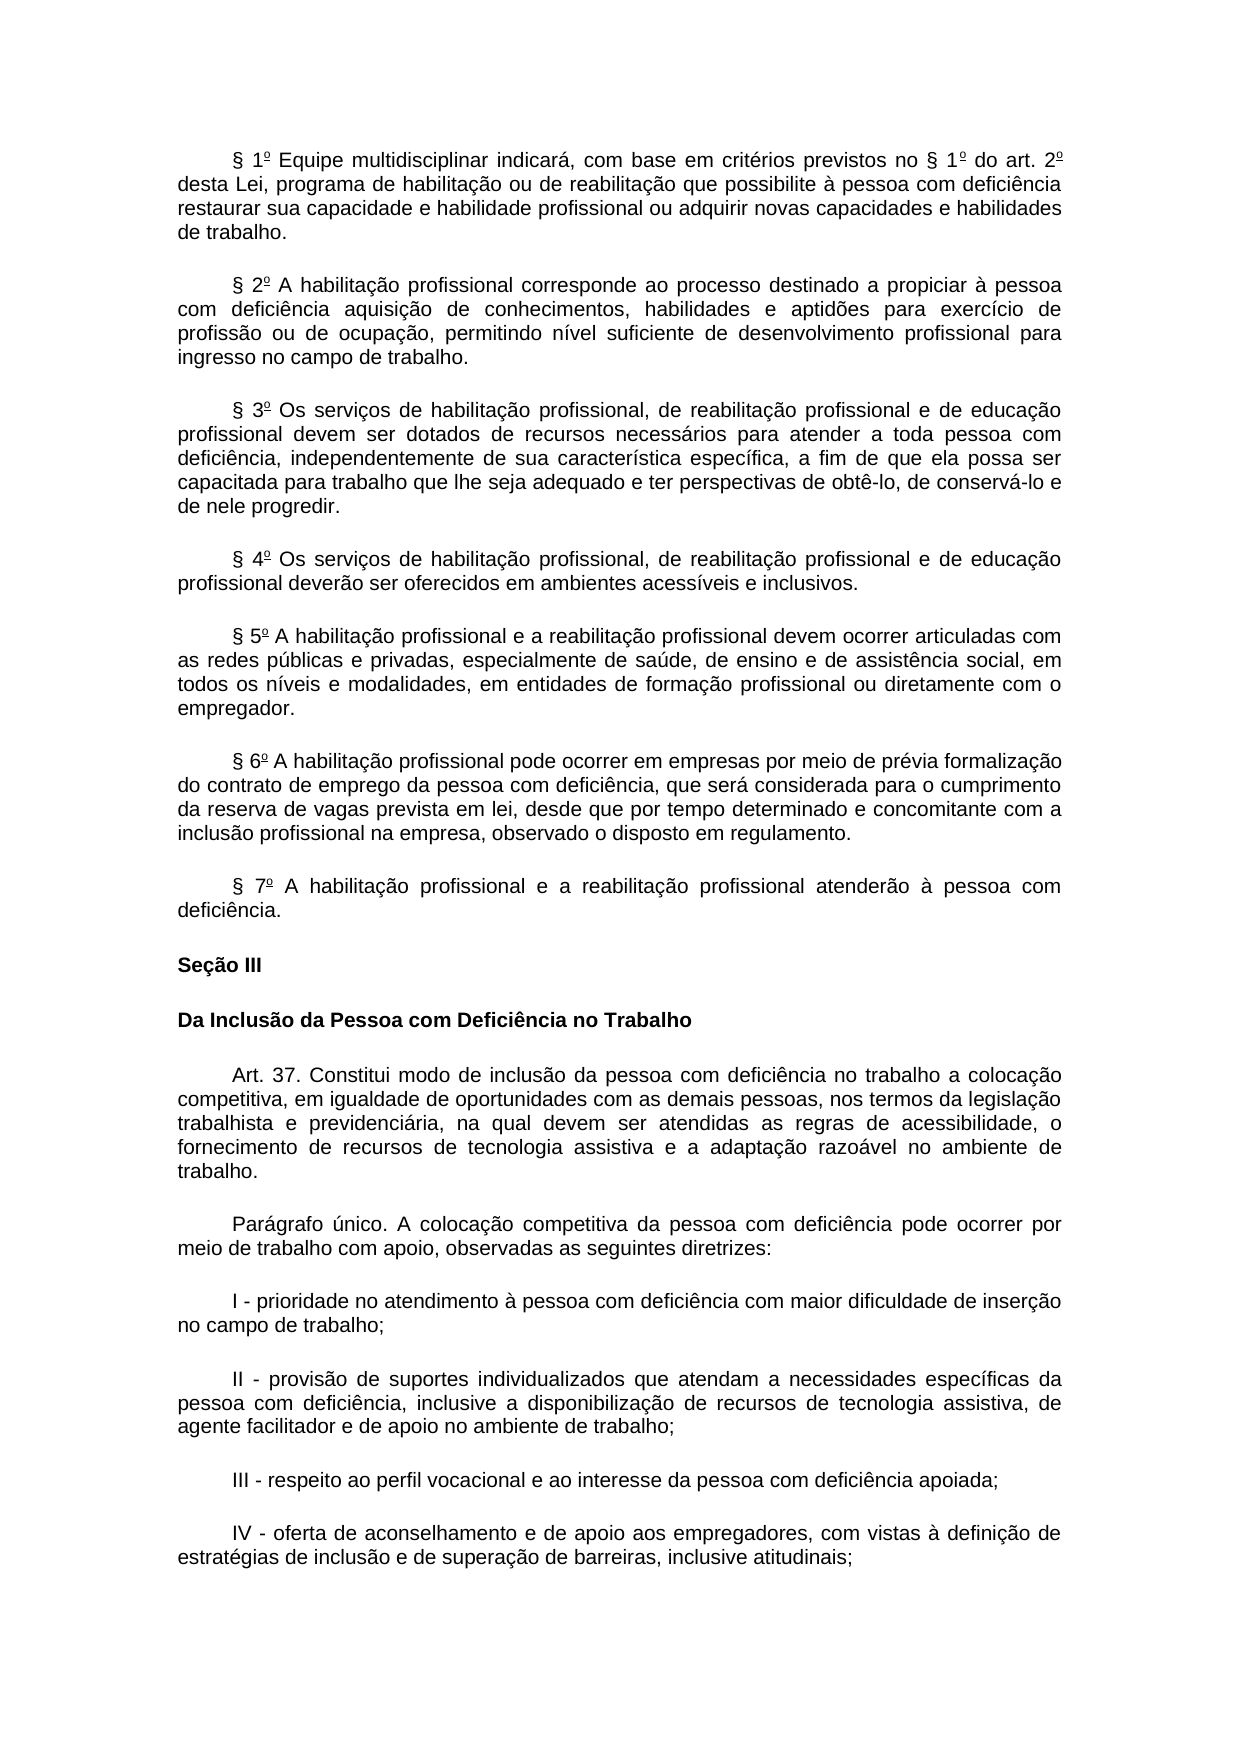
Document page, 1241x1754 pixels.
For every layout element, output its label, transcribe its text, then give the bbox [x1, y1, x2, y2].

text III - respeito ao perfil vocacional e ao interesse da pessoa com deficiência apoiada; [177, 1467, 1063, 1491]
text Parágrafo único. A colocação competitiva da pessoa com deficiência pode ocorrer por meio de trabalho com apoio, observadas as seguintes diretrizes: [177, 1212, 1063, 1260]
text § 5o A habilitação profissional e a reabilitação profissional devem ocorrer articuladas com as redes públicas e privadas, especialmente de saúde, de ensino e de assistência social, em todos os níveis e modalidades, em entidades de formação profissional ou diretamente com o empregador. [177, 624, 1063, 719]
text Seção III [177, 953, 1063, 977]
text II - provisão de suportes individualizados que atendam a necessidades específicas da pessoa com deficiência, inclusive a disponibilização de recursos de tecnologia assistiva, de agente facilitador e de apoio no ambiente de trabalho; [177, 1366, 1063, 1438]
text § 3o Os serviços de habilitação profissional, de reabilitação profissional e de educação profissional devem ser dotados de recursos necessários para atender a toda pessoa com deficiência, independentemente de sua característica específica, a fim de que ela possa ser capacitada para trabalho que lhe seja adequado e ter perspectivas de obtê-lo, de conservá-lo e de nele progredir. [177, 398, 1063, 517]
text § 2o A habilitação profissional corresponde ao processo destinado a propiciar à pessoa com deficiência aquisição de conhecimentos, habilidades e aptidões para exercício de profissão ou de ocupação, permitindo nível suficiente de desenvolvimento profissional para ingresso no campo de trabalho. [177, 273, 1063, 368]
text § 1o Equipe multidisciplinar indicará, com base em critérios previstos no § 1o do art. 2o desta Lei, programa de habilitação ou de reabilitação que possibilite à pessoa com deficiência restaurar sua capacidade e habilidade profissional ou adquirir novas capacidades e habilidades de trabalho. [177, 148, 1063, 243]
text § 4o Os serviços de habilitação profissional, de reabilitação profissional e de educação profissional deverão ser oferecidos em ambientes acessíveis e inclusivos. [177, 547, 1063, 594]
text I - prioridade no atendimento à pessoa com deficiência com maior dificuldade de inserção no campo de trabalho; [177, 1289, 1063, 1337]
text Da Inclusão da Pessoa com Deficiência no Trabalho [177, 1008, 1063, 1032]
text Art. 37. Constitui modo de inclusão da pessoa com deficiência no trabalho a colocação competitiva, em igualdade de oportunidades com as demais pessoas, nos termos da legislação trabalhista e previdenciária, na qual devem ser atendidas as regras de acessibilidade, o fornecimento de recursos de tecnologia assistiva e a adaptação razoável no ambiente de trabalho. [177, 1063, 1063, 1183]
text § 6o A habilitação profissional pode ocorrer em empresas por meio de prévia formalização do contrato de emprego da pessoa com deficiência, que será considerada para o cumprimento da reserva de vagas prevista em lei, desde que por tempo determinado e concomitante com a inclusão profissional na empresa, observado o disposto em regulamento. [177, 749, 1063, 844]
text IV - oferta de aconselhamento e de apoio aos empregadores, com vistas à definição de estratégias de inclusão e de superação de barreiras, inclusive atitudinais; [177, 1521, 1063, 1568]
text § 7o A habilitação profissional e a reabilitação profissional atenderão à pessoa com deficiência. [177, 874, 1063, 922]
